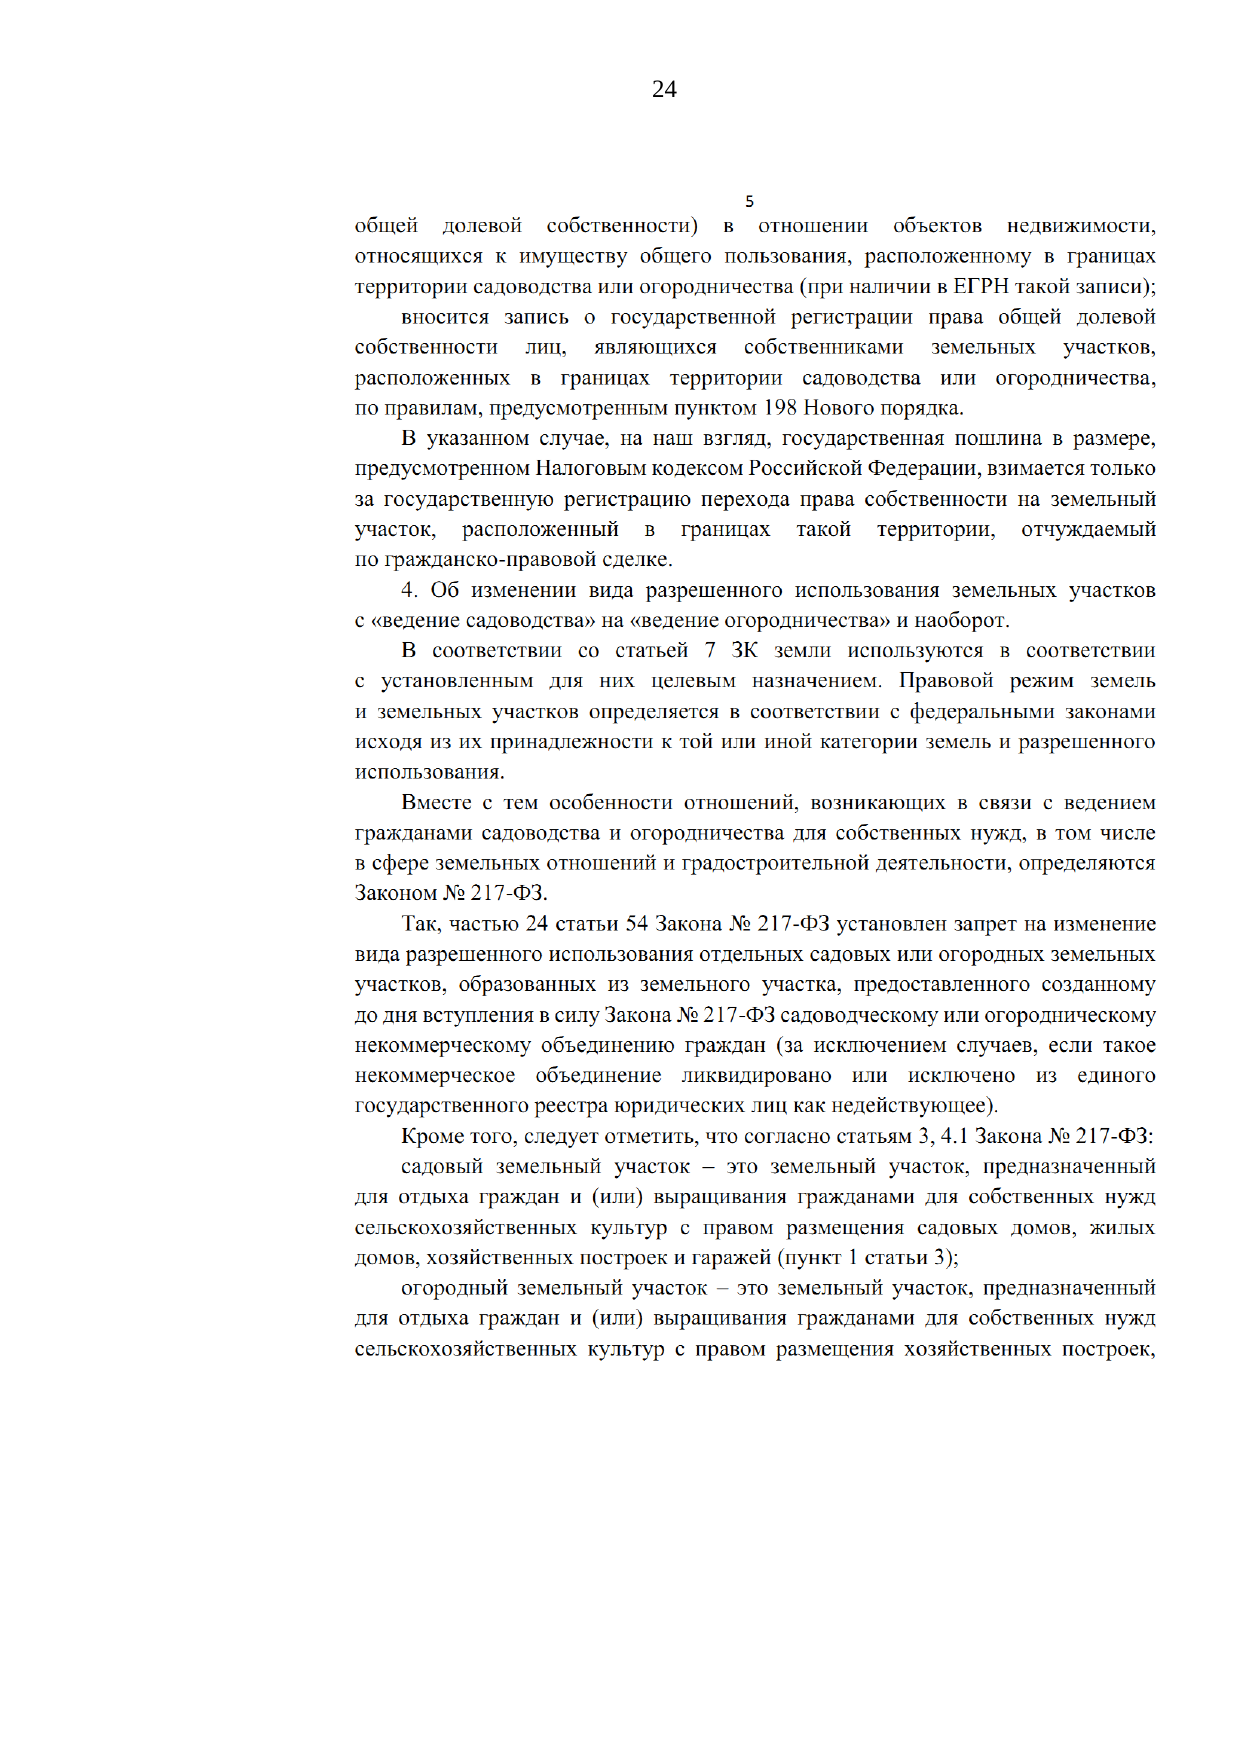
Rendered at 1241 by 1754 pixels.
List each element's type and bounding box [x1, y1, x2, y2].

picture [251, 131, 1226, 1511]
